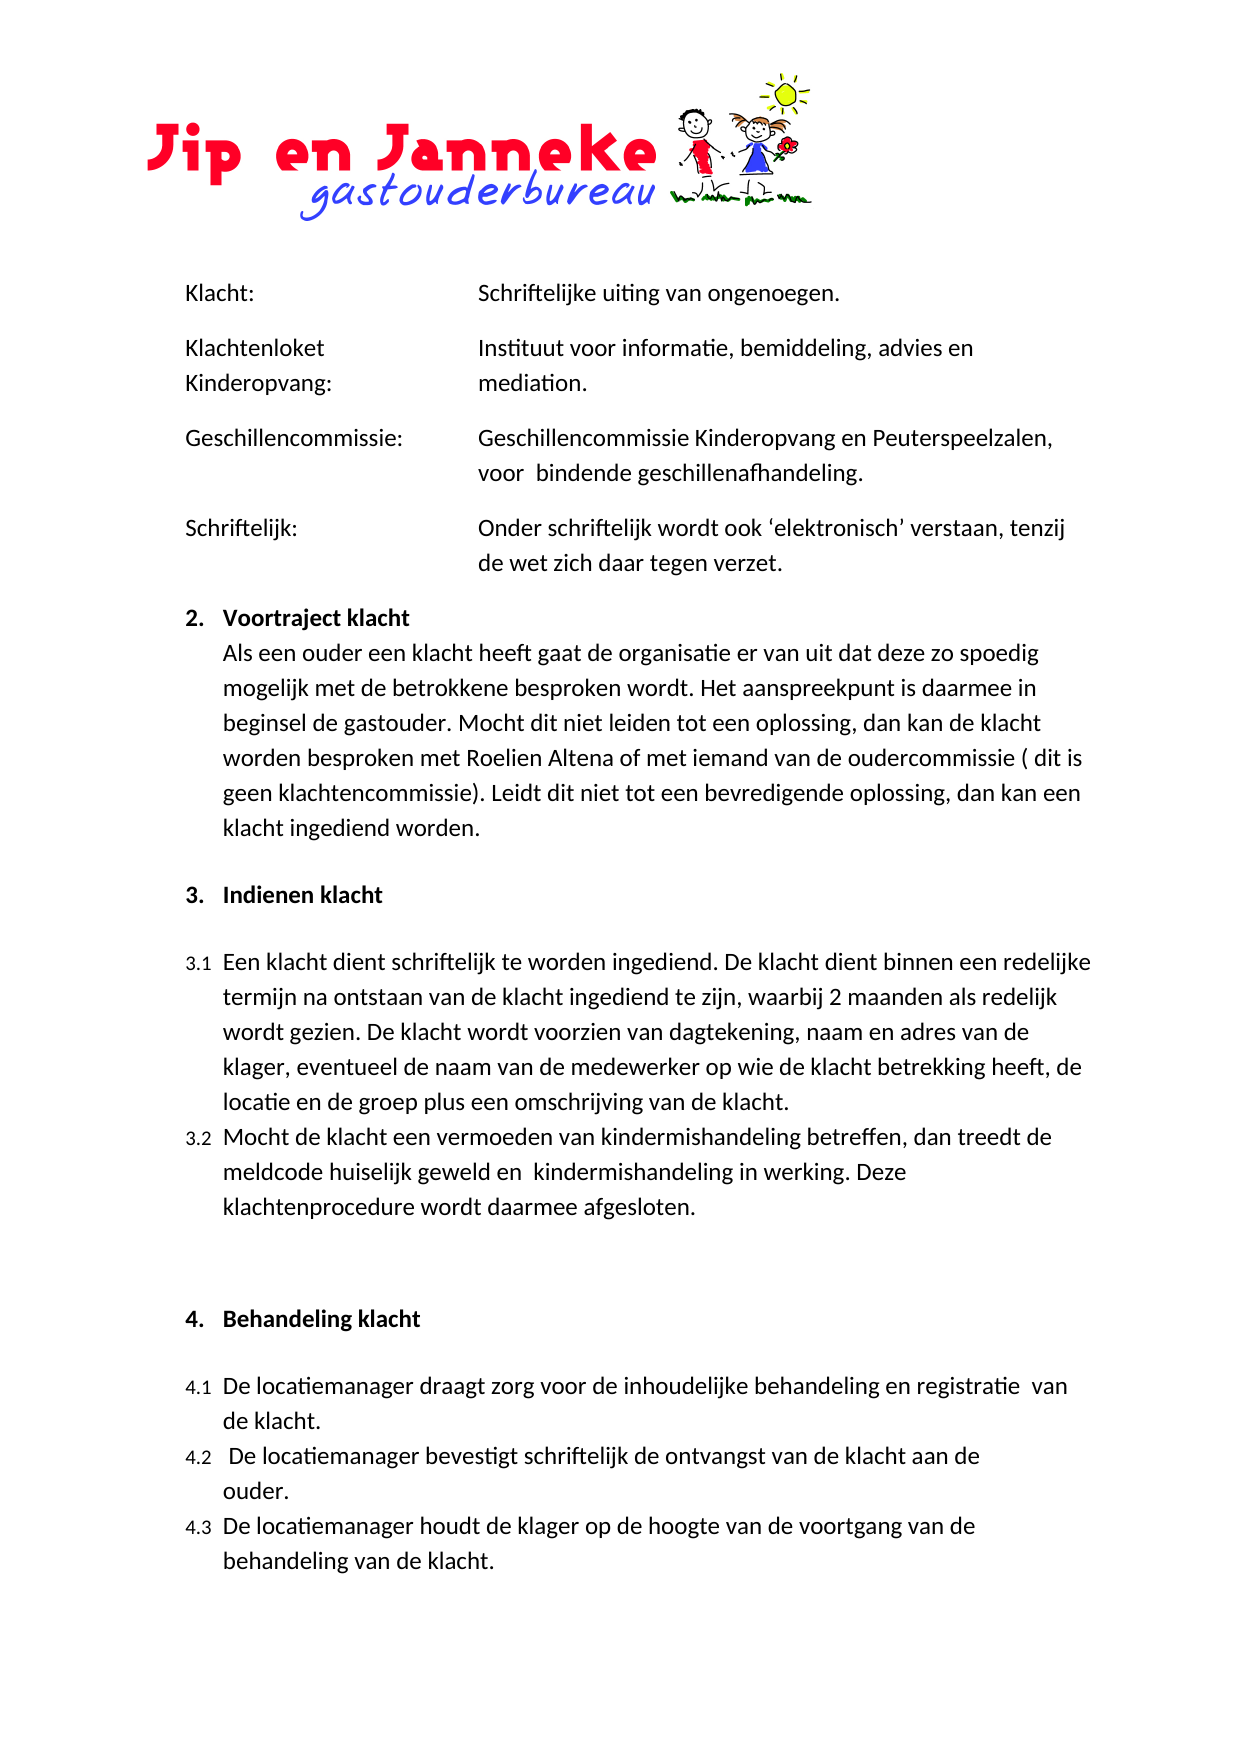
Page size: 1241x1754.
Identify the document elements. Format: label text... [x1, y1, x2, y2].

table_cell Geschillencommissie Kinderopvang en Peuterspeelzalen, voor bindende geschillenafhandeling. [429, 422, 1099, 512]
list De locatiemanager bevestigt schriftelijk de ontvangst van de klacht aan de [185, 1440, 1093, 1470]
list Voortraject klacht [185, 603, 1093, 633]
table_cell Onder schriftelijk wordt ook ‘elektronisch’ verstaan, tenzij de wet zich daar tegen verzet. [429, 513, 1099, 603]
table_cell Klacht: [136, 277, 429, 332]
list ouder. [223, 1475, 1093, 1505]
list Als een ouder een klacht heeft gaat de organisatie er van uit dat deze zo spoedig mogelijk met de betrokkene besproken wordt. Het aanspreekpunt is daarmee in beginsel de gastouder. Mocht dit niet leiden tot een oplossing, dan kan de klacht worden besproken met Roelien Altena of met iemand van de oudercommissie ( dit is geen klachtencommissie). Leidt dit niet tot een bevredigende oplossing, dan kan een klacht ingediend worden. [223, 638, 1093, 875]
list Mocht de klacht een vermoeden van kindermishandeling betreffen, dan treedt de meldcode huiselijk geweld en kindermishandeling in werking. Deze klachtenprocedure wordt daarmee afgesloten. [185, 1121, 1093, 1222]
list De locatiemanager houdt de klager op de hoogte van de voortgang van de behandeling van de klacht. [185, 1510, 1093, 1575]
table_cell Schriftelijk: [136, 513, 429, 603]
table_cell Geschillencommissie: [136, 422, 429, 512]
table_cell Klachtenloket Kinderopvang: [136, 332, 429, 422]
list De locatiemanager draagt zorg voor de inhoudelijke behandeling en registratie van de klacht. [185, 1370, 1093, 1435]
list Indienen klacht [185, 879, 1093, 942]
picture [147, 73, 814, 221]
table_cell Schriftelijke uiting van ongenoegen. [429, 277, 1099, 332]
table_cell Instituut voor informatie, bemiddeling, advies en mediation. [429, 332, 1099, 422]
list Behandeling klacht [185, 1303, 1093, 1366]
list Een klacht dient schriftelijk te worden ingediend. De klacht dient binnen een redelijke termijn na ontstaan van de klacht ingediend te zijn, waarbij 2 maanden als redelijk wordt gezien. De klacht wordt voorzien van dagtekening, naam en adres van de klager, eventueel de naam van de medewerker op wie de klacht betrekking heeft, de locatie en de groep plus een omschrijving van de klacht. [185, 946, 1093, 1117]
